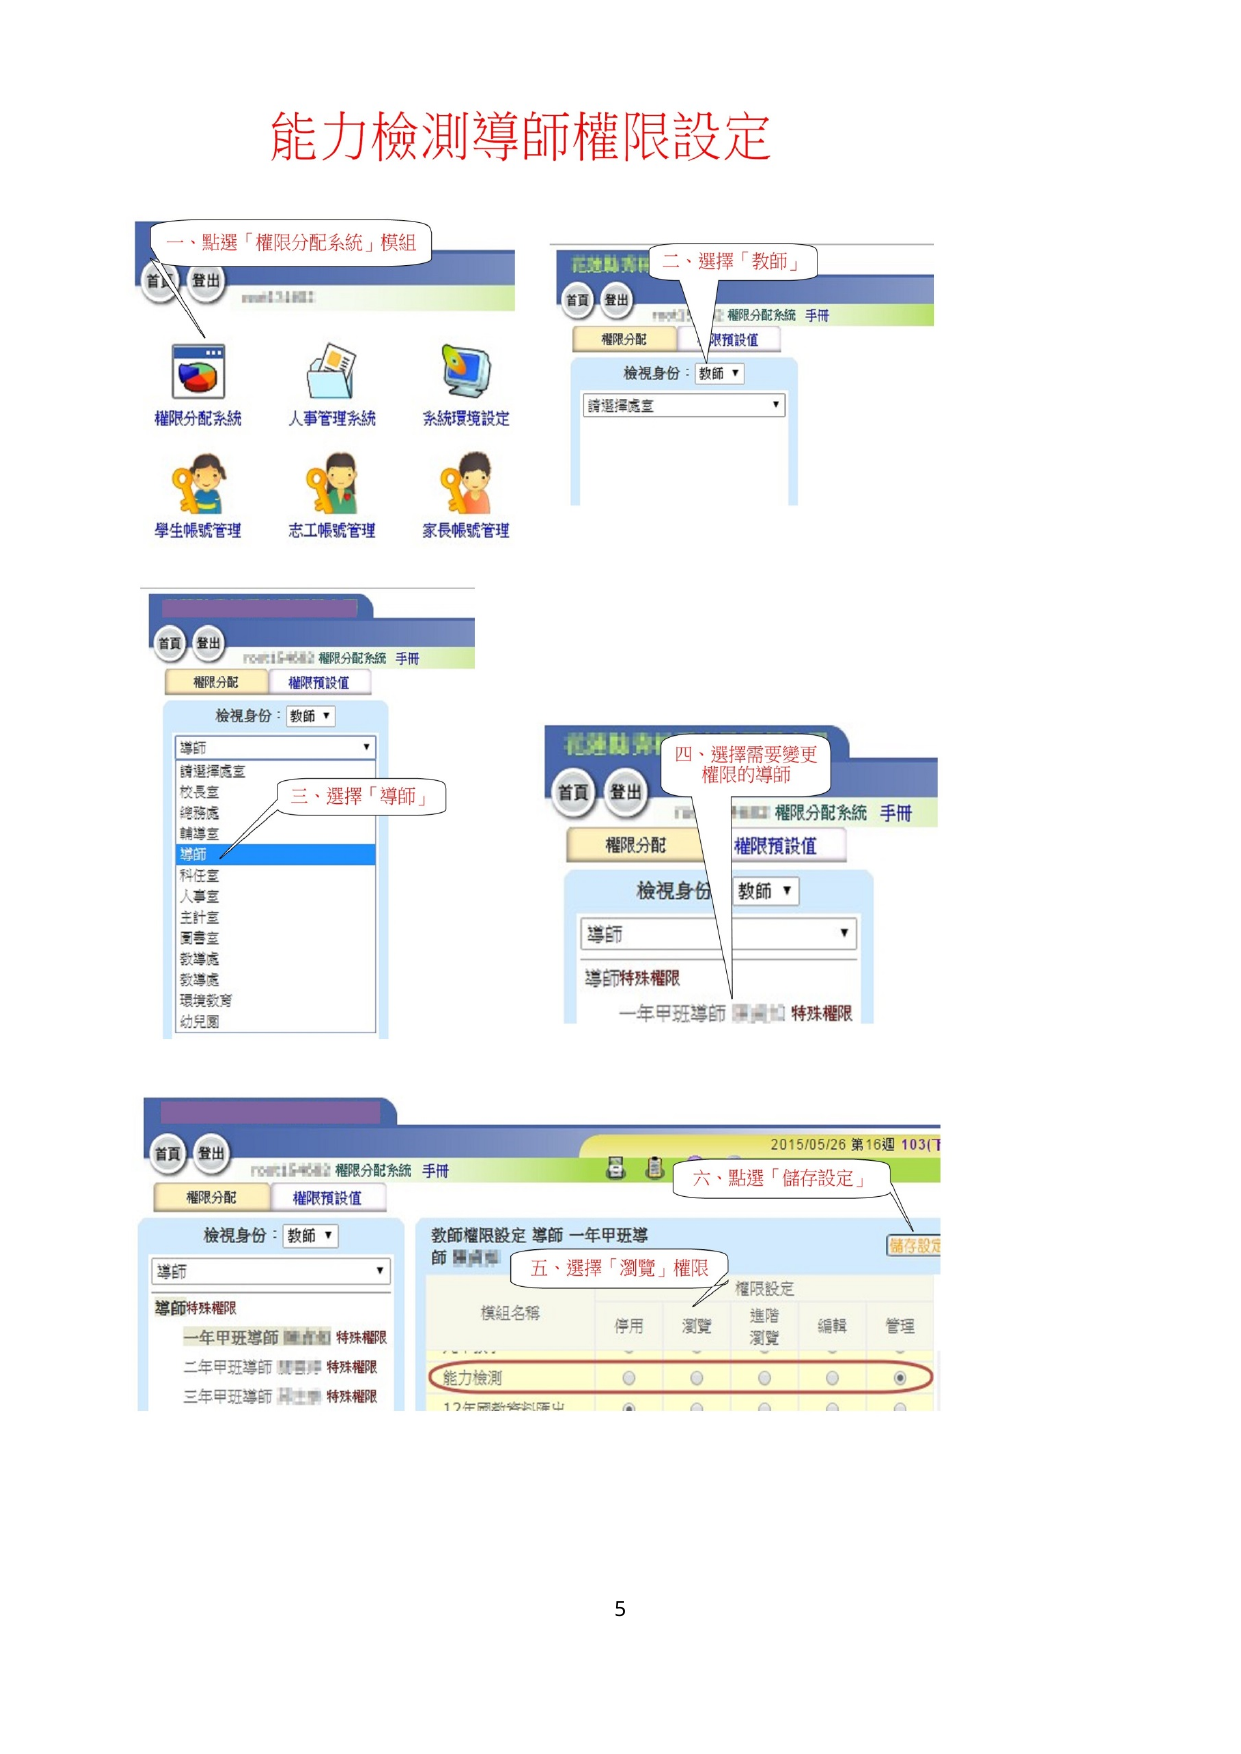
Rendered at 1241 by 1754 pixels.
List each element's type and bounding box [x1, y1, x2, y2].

picture [88, 91, 977, 1487]
